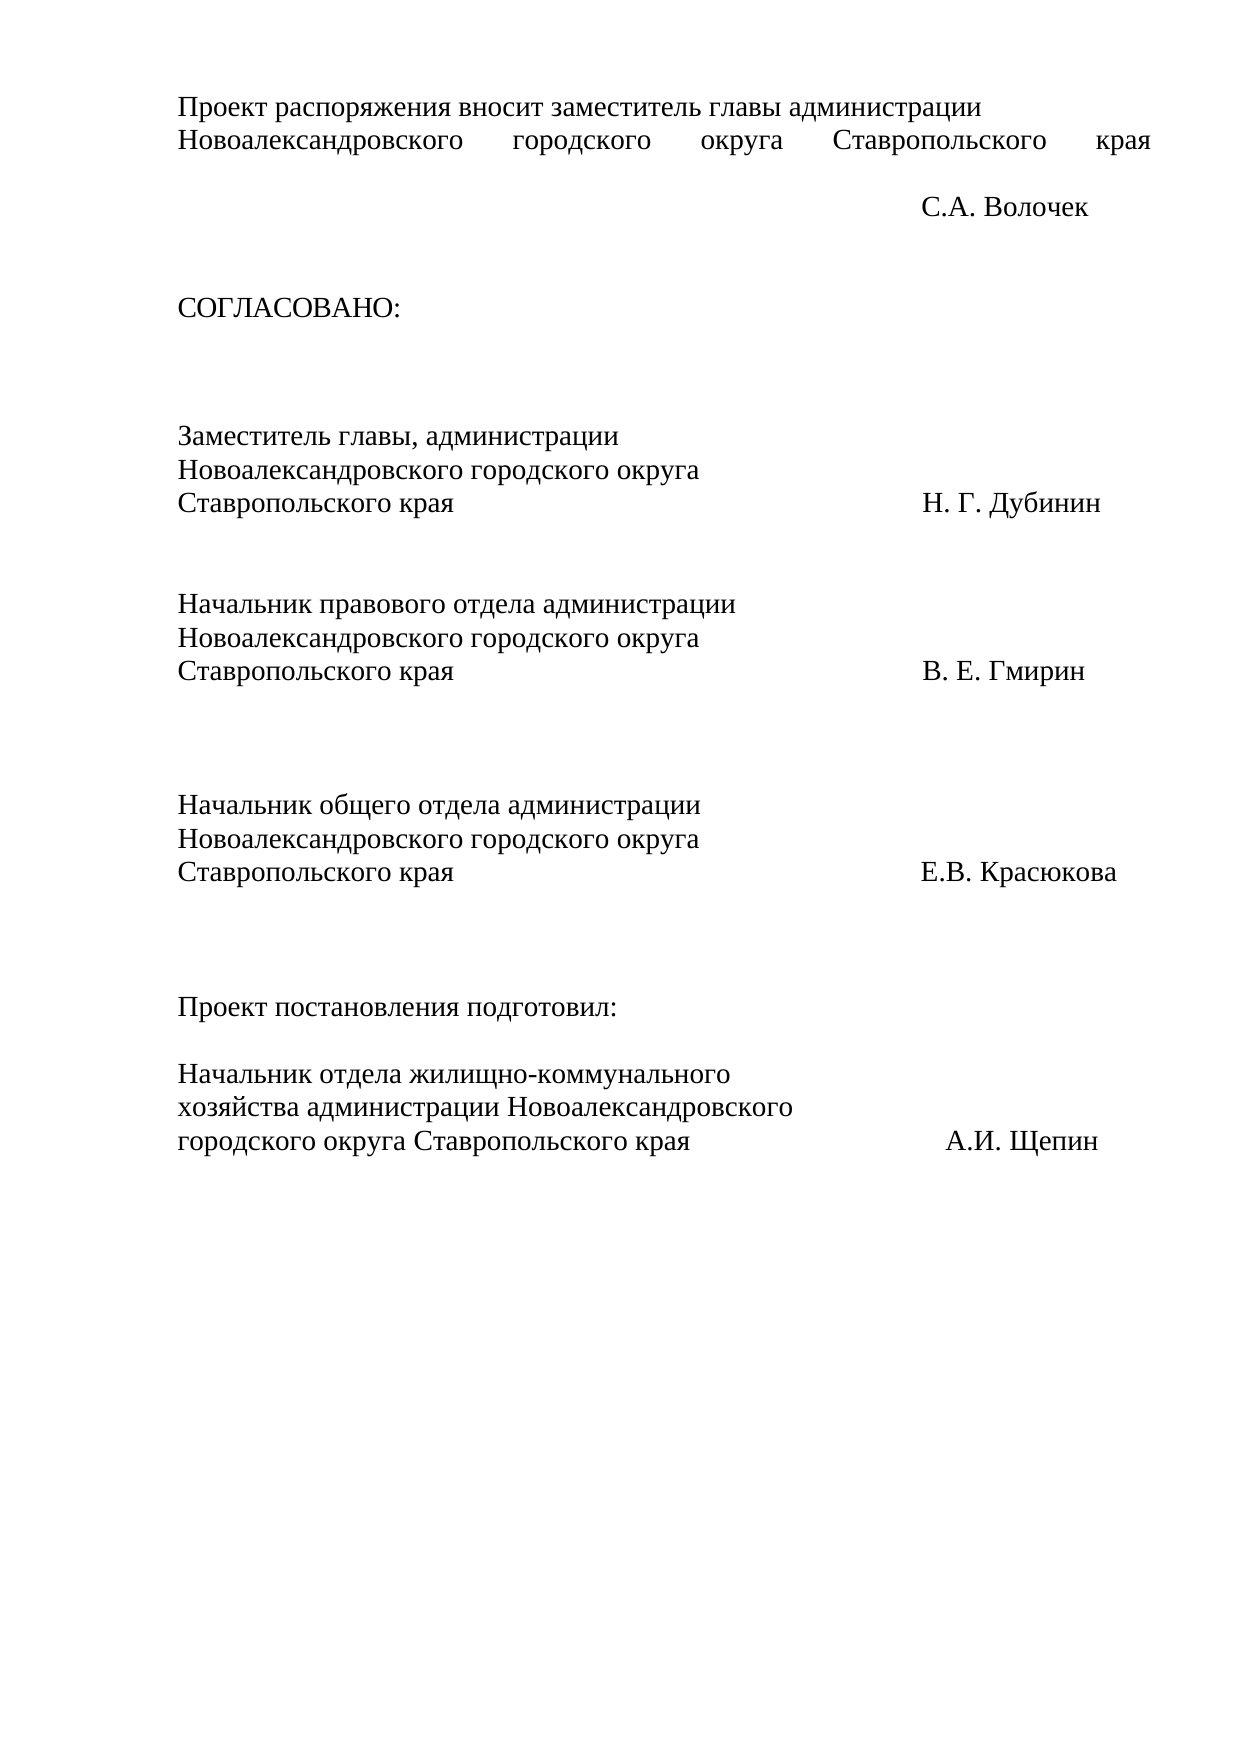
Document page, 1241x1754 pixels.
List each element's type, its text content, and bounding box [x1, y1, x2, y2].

text Новоалександровского городского округа [177, 620, 1196, 653]
text Новоалександровского городского округа [177, 821, 1196, 854]
text Проект постановления подготовил: [177, 989, 1152, 1022]
text Начальник правового отдела администрации [177, 586, 1196, 620]
text Начальник общего отдела администрации [177, 787, 1196, 821]
text С.А. Волочек [177, 189, 1152, 223]
text Ставропольского края Н. Г. Дубинин [177, 486, 1196, 519]
text городского округа Ставропольского края А.И. Щепин [177, 1123, 1152, 1156]
text Заместитель главы, администрации [177, 418, 1196, 452]
text Начальник отдела жилищно-коммунального [177, 1056, 1152, 1089]
text СОГЛАСОВАНО: [177, 290, 1196, 323]
text хозяйства администрации Новоалександровского [177, 1089, 1152, 1123]
text Ставропольского края В. Е. Гмирин [177, 653, 1196, 687]
text Новоалександровского городского округа [177, 452, 1196, 486]
text Ставропольского края Е.В. Красюкова [177, 854, 1196, 888]
text Новоалександровского городского округа Ставропольского края [177, 122, 1152, 189]
text Проект распоряжения вносит заместитель главы администрации [177, 89, 1152, 122]
